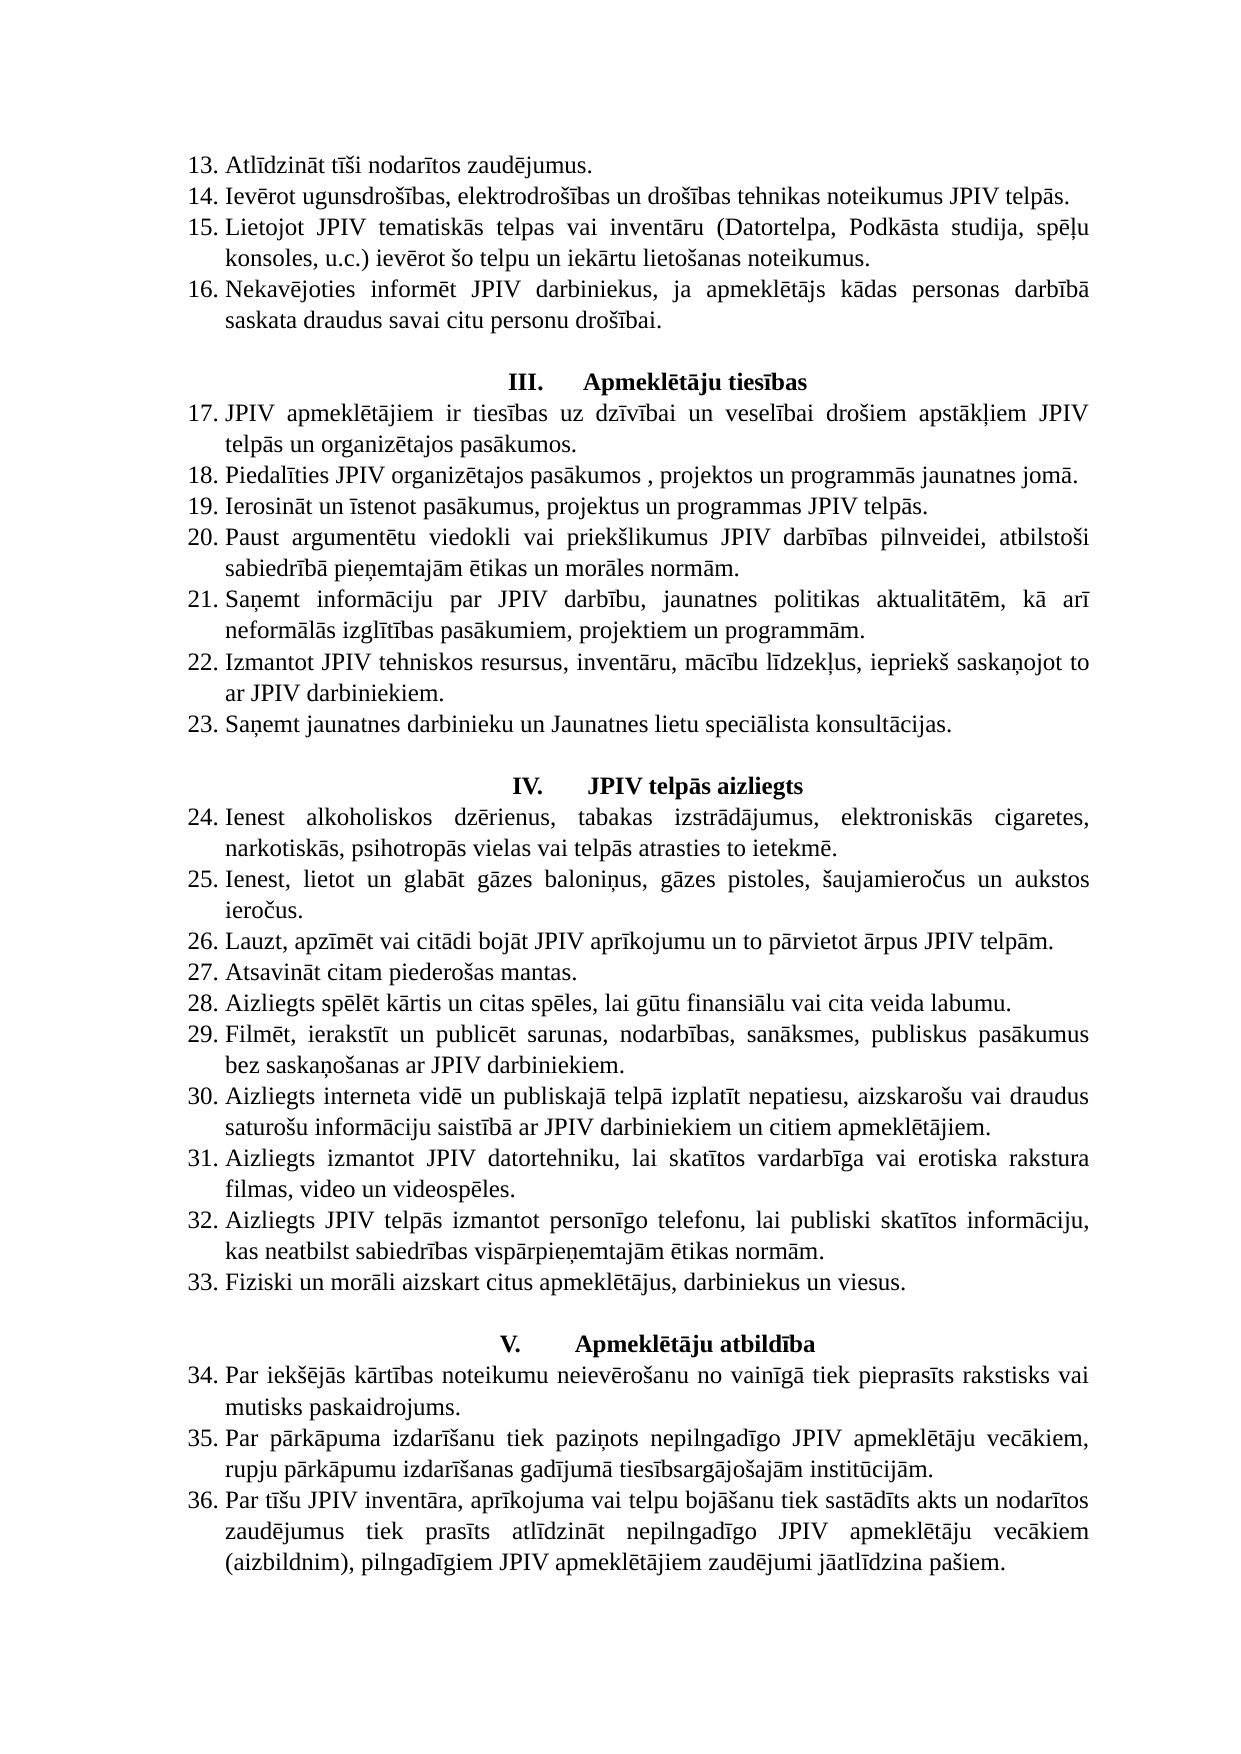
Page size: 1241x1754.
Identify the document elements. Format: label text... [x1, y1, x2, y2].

list Izmantot JPIV tehniskos resursus, inventāru, mācību līdzekļus, iepriekš saskaņojot to ar JPIV darbiniekiem. [187, 647, 1090, 706]
list Nekavējoties informēt JPIV darbiniekus, ja apmeklētājs kādas personas darbībā saskata draudus savai citu personu drošībai. [187, 274, 1090, 334]
list Ievērot ugunsdrošības, elektrodrošības un drošības tehnikas noteikumus JPIV telpās. [187, 181, 1090, 210]
list Atlīdzināt tīši nodarītos zaudējumus. [187, 150, 1090, 179]
list Par iekšējās kārtības noteikumu neievērošanu no vainīgā tiek pieprasīts rakstisks vai mutisks paskaidrojums. [187, 1361, 1090, 1420]
list Aizliegts interneta vidē un publiskajā telpā izplatīt nepatiesu, aizskarošu vai draudus saturošu informāciju saistībā ar JPIV darbiniekiem un citiem apmeklētājiem. [187, 1081, 1090, 1141]
list Par tīšu JPIV inventāra, aprīkojuma vai telpu bojāšanu tiek sastādīts akts un nodarītos zaudējumus tiek prasīts atlīdzināt nepilngadīgo JPIV apmeklētāju vecākiem (aizbildnim), pilngadīgiem JPIV apmeklētājiem zaudējumi jāatlīdzina pašiem. [187, 1485, 1090, 1576]
list JPIV apmeklētājiem ir tiesības uz dzīvībai un veselībai drošiem apstākļiem JPIV telpās un organizētajos pasākumos. [187, 398, 1090, 458]
list Ierosināt un īstenot pasākumus, projektus un programmas JPIV telpās. [187, 491, 1090, 520]
list Saņemt jaunatnes darbinieku un Jaunatnes lietu speciālista konsultācijas. [187, 709, 1090, 737]
list Lietojot JPIV tematiskās telpas vai inventāru (Datortelpa, Podkāsta studija, spēļu konsoles, u.c.) ievērot šo telpu un iekārtu lietošanas noteikumus. [187, 212, 1090, 272]
list Aizliegts izmantot JPIV datortehniku, lai skatītos vardarbīga vai erotiska rakstura filmas, video un videospēles. [187, 1143, 1090, 1203]
list Piedalīties JPIV organizētajos pasākumos , projektos un programmās jaunatnes jomā. [187, 460, 1090, 489]
list Saņemt informāciju par JPIV darbību, jaunatnes politikas aktualitātēm, kā arī neformālās izglītības pasākumiem, projektiem un programmām. [187, 584, 1090, 644]
list Ienest, lietot un glabāt gāzes baloniņus, gāzes pistoles, šaujamieročus un aukstos ieročus. [187, 864, 1090, 924]
list Fiziski un morāli aizskart citus apmeklētājus, darbiniekus un viesus. [187, 1267, 1090, 1296]
list Apmeklētāju tiesības [225, 367, 1090, 396]
list Filmēt, ierakstīt un publicēt sarunas, nodarbības, sanāksmes, publiskus pasākumus bez saskaņošanas ar JPIV darbiniekiem. [187, 1019, 1090, 1079]
list Atsavināt citam piederošas mantas. [187, 957, 1090, 986]
list Ienest alkoholiskos dzērienus, tabakas izstrādājumus, elektroniskās cigaretes, narkotiskās, psihotropās vielas vai telpās atrasties to ietekmē. [187, 802, 1090, 862]
list Aizliegts JPIV telpās izmantot personīgo telefonu, lai publiski skatītos informāciju, kas neatbilst sabiedrības vispārpieņemtajām ētikas normām. [187, 1205, 1090, 1265]
list Apmeklētāju atbildība [225, 1329, 1090, 1358]
list Lauzt, apzīmēt vai citādi bojāt JPIV aprīkojumu un to pārvietot ārpus JPIV telpām. [187, 926, 1090, 955]
list Par pārkāpuma izdarīšanu tiek paziņots nepilngadīgo JPIV apmeklētāju vecākiem, rupju pārkāpumu izdarīšanas gadījumā tiesībsargājošajām institūcijām. [187, 1423, 1090, 1482]
list JPIV telpās aizliegts [225, 771, 1090, 799]
list Aizliegts spēlēt kārtis un citas spēles, lai gūtu finansiālu vai cita veida labumu. [187, 988, 1090, 1017]
list Paust argumentētu viedokli vai priekšlikumus JPIV darbības pilnveidei, atbilstoši sabiedrībā pieņemtajām ētikas un morāles normām. [187, 522, 1090, 582]
